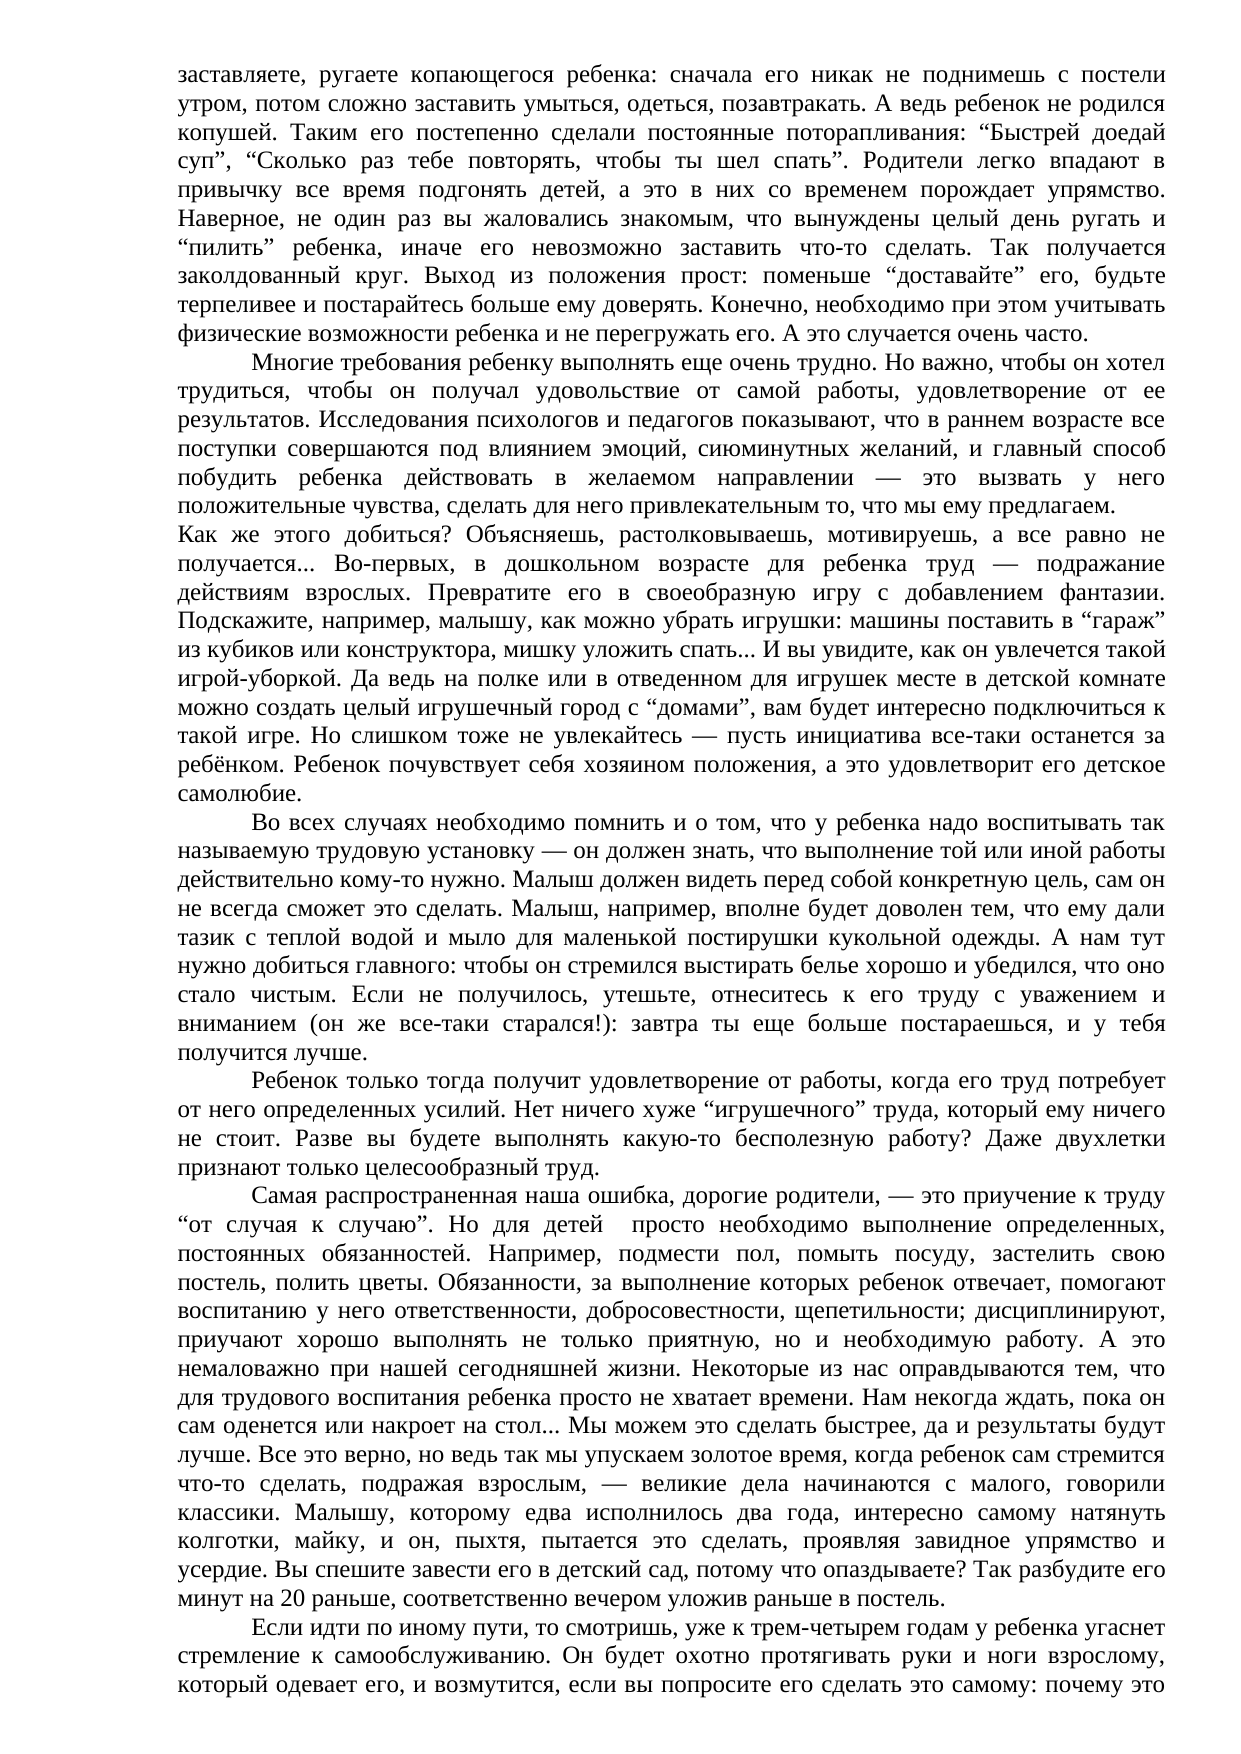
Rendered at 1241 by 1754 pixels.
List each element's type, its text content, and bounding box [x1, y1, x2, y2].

text Как же этого добиться? Объясняешь, растолковываешь, мотивируешь, а все равно не получается... Во-первых, в дошкольном возрасте для ребенка труд — подражание действиям взрослых. Превратите его в своеобразную игру с добавлением фантазии. Подскажите, например, малышу, как можно убрать игрушки: машины поставить в “гараж” из кубиков или конструктора, мишку уложить спать... И вы увидите, как он увлечется такой игрой-уборкой. Да ведь на полке или в отведенном для игрушек месте в детской комнате можно создать целый игрушечный город с “домами”, вам будет интересно подключиться к такой игре. Но слишком тоже не увлекайтесь — пусть инициатива все-таки останется за ребёнком. Ребенок почувствует себя хозяином положения, а это удовлетворит его детское самолюбие. [177, 519, 1167, 807]
text Самая распространенная наша ошибка, дорогие родители, — это приучение к труду “от случая к случаю”. Но для детей просто необходимо выполнение определенных, постоянных обязанностей. Например, подмести пол, помыть посуду, застелить свою постель, полить цветы. Обязанности, за выполнение которых ребенок отвечает, помогают воспитанию у него ответственности, добросовестности, щепетильности; дисциплинируют, приучают хорошо выполнять не только приятную, но и необходимую работу. А это немаловажно при нашей сегодняшней жизни. Некоторые из нас оправдываются тем, что для трудового воспитания ребенка просто не хватает времени. Нам некогда ждать, пока он сам оденется или накроет на стол... Мы можем это сделать быстрее, да и результаты будут лучше. Все это верно, но ведь так мы упускаем золотое время, когда ребенок сам стремится что-то сделать, подражая взрослым, — великие дела начинаются с малого, говорили классики. Малышу, которому едва исполнилось два года, интересно самому натянуть колготки, майку, и он, пыхтя, пытается это сделать, проявляя завидное упрямство и усердие. Вы спешите завести его в детский сад, потому что опаздываете? Так разбудите его минут на 20 раньше, соответственно вечером уложив раньше в постель. [177, 1180, 1167, 1612]
text Во всех случаях необходимо помнить и о том, что у ребенка надо воспитывать так называемую трудовую установку — он должен знать, что выполнение той или иной работы действительно кому-то нужно. Малыш должен видеть перед собой конкретную цель, сам он не всегда сможет это сделать. Малыш, например, вполне будет доволен тем, что ему дали тазик с теплой водой и мыло для маленькой постирушки кукольной одежды. А нам тут нужно добиться главного: чтобы он стремился выстирать белье хорошо и убедился, что оно стало чистым. Если не получилось, утешьте, отнеситесь к его труду с уважением и вниманием (он же все-таки старался!): завтра ты еще больше постараешься, и у тебя получится лучше. [177, 807, 1167, 1065]
text Многие требования ребенку выполнять еще очень трудно. Но важно, чтобы он хотел трудиться, чтобы он получал удовольствие от самой работы, удовлетворение от ее результатов. Исследования психологов и педагогов показывают, что в раннем возрасте все поступки совершаются под влиянием эмоций, сиюминутных желаний, и главный способ побудить ребенка действовать в желаемом направлении — это вызвать у него положительные чувства, сделать для него привлекательным то, что мы ему предлагаем. [177, 347, 1167, 519]
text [177, 59, 1167, 347]
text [177, 1612, 1167, 1698]
text Ребенок только тогда получит удовлетворение от работы, когда его труд потребует от него определенных усилий. Нет ничего хуже “игрушечного” труда, который ему ничего не стоит. Разве вы будете выполнять какую-то бесполезную работу? Даже двухлетки признают только целесообразный труд. [177, 1065, 1167, 1180]
